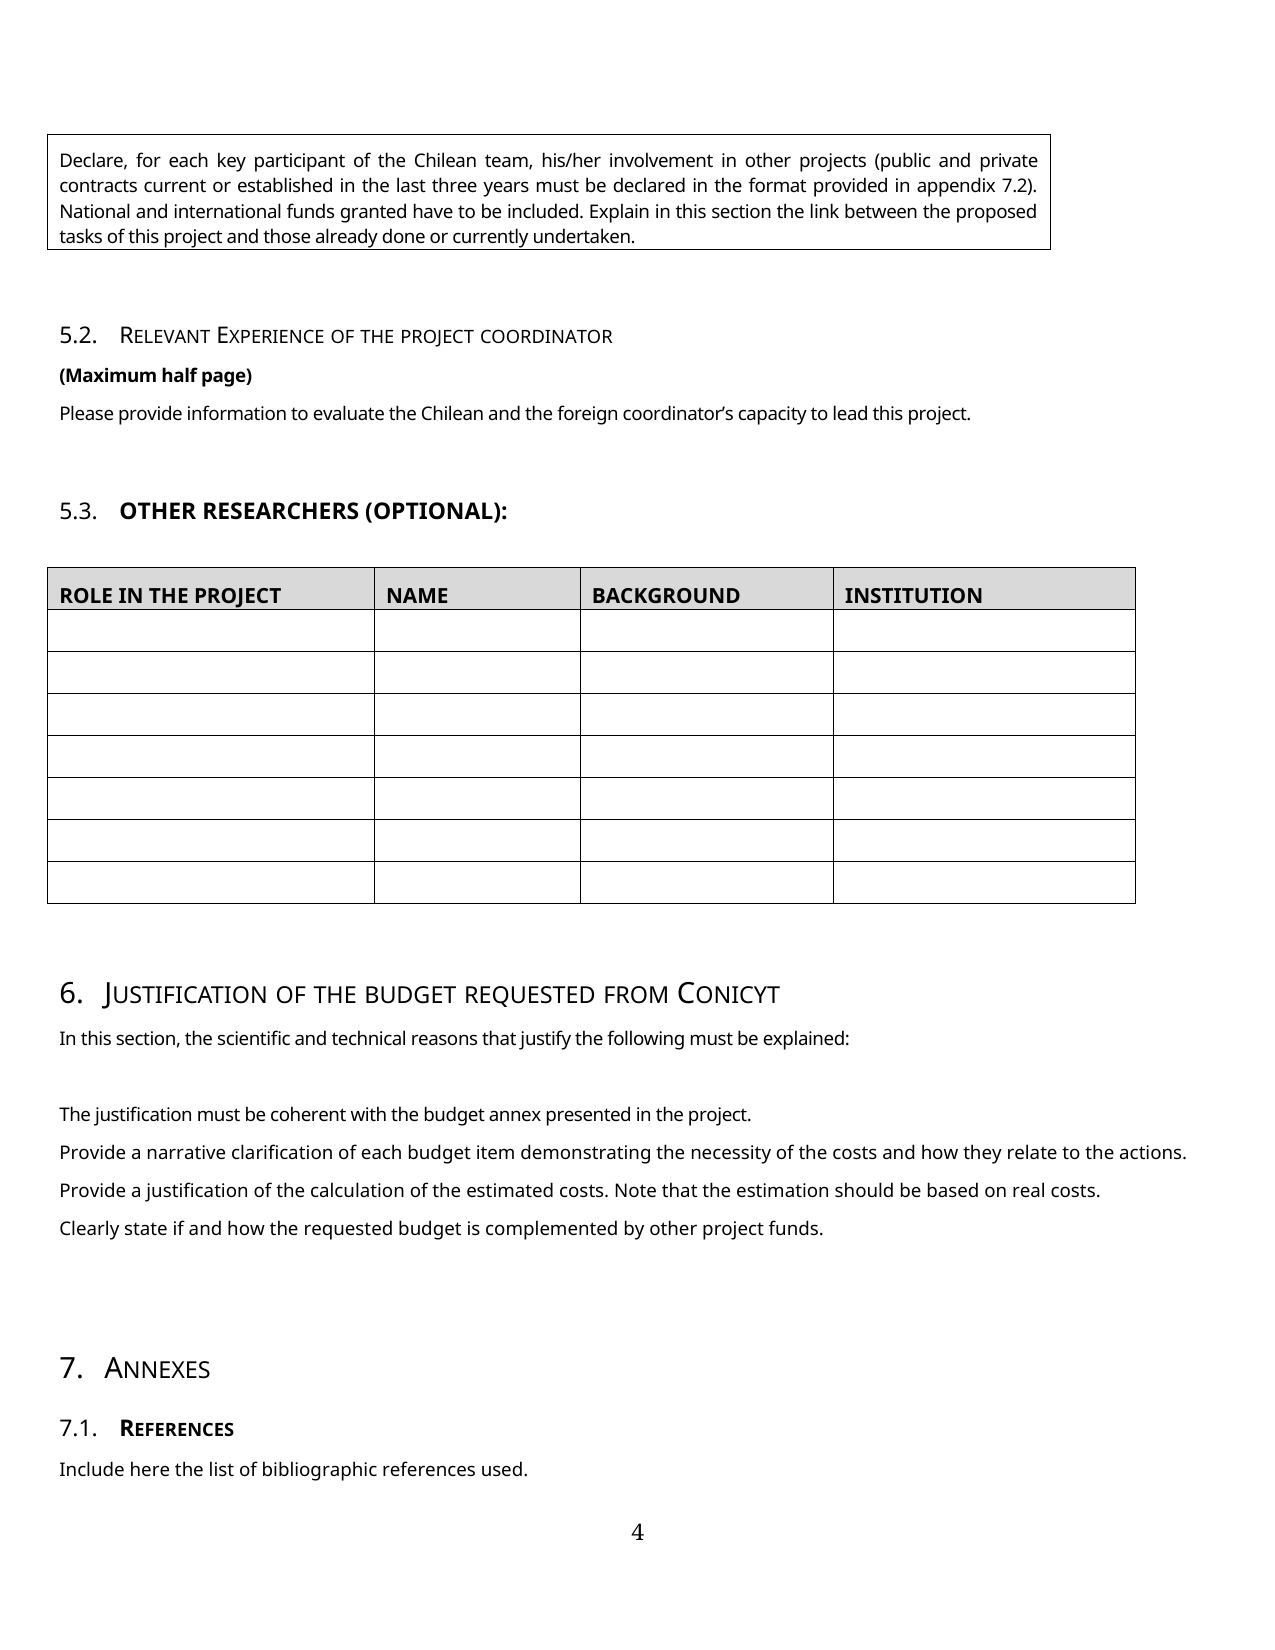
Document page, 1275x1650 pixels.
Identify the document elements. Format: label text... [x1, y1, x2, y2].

text Provide a narrative clarification of each budget item demonstrating the necessity of the costs and how they relate to the actions. [59, 1139, 1216, 1164]
table_cell [375, 694, 580, 735]
text Include here the list of bibliographic references used. [59, 1456, 1216, 1481]
table_cell [581, 736, 833, 777]
table_cell [834, 778, 1135, 819]
table_cell [48, 694, 374, 735]
subtitle Relevant Experience of the project coordinator [59, 319, 1216, 350]
table_cell [834, 694, 1135, 735]
subtitle References [59, 1412, 1216, 1443]
table_cell [48, 862, 374, 903]
table_cell [834, 610, 1135, 651]
table_cell [48, 778, 374, 819]
table_cell [581, 694, 833, 735]
table_cell [834, 820, 1135, 861]
text Provide a justification of the calculation of the estimated costs. Note that the estimation should be based on real costs. [59, 1177, 1216, 1203]
subtitle Justification of the budget requested from Conicyt [59, 973, 1216, 1012]
table_cell [375, 652, 580, 693]
text Clearly state if and how the requested budget is complemented by other project funds. [59, 1215, 1216, 1241]
table_cell [375, 862, 580, 903]
table_cell [581, 610, 833, 651]
table_cell [581, 862, 833, 903]
text (Maximum half page) [59, 363, 1216, 388]
table_cell [834, 652, 1135, 693]
table_cell [48, 610, 374, 651]
table_cell [48, 736, 374, 777]
table_cell [581, 778, 833, 819]
table_cell [375, 610, 580, 651]
text In this section, the scientific and technical reasons that justify the following must be explained: [59, 1025, 1216, 1051]
table_header NAME [375, 568, 580, 609]
table_cell [834, 736, 1135, 777]
table_cell [48, 820, 374, 861]
text Please provide information to evaluate the Chilean and the foreign coordinator’s capacity to lead this project. [59, 401, 1216, 426]
text The justification must be coherent with the budget annex presented in the project. [59, 1101, 1216, 1127]
table_header Declare, for each key participant of the Chilean team, his/her involvement in other projects (public and private contracts current or established in the last three years must be declared in the format provided in appendix 7.2). National and international funds granted have to be included. Explain in this section the link between the proposed tasks of this project and those already done or currently undertaken. [48, 135, 1050, 249]
table_cell [375, 820, 580, 861]
subtitle OTHER RESEARCHERS (OPTIONAL): [59, 495, 1216, 526]
table_cell [581, 652, 833, 693]
table_cell [375, 778, 580, 819]
table_cell [581, 820, 833, 861]
table_header ROLE IN THE PROJECT [48, 568, 374, 609]
subtitle Annexes [59, 1347, 1216, 1387]
table_header INSTITUTION [834, 568, 1135, 609]
table_header BACKGROUND [581, 568, 833, 609]
table_cell [834, 862, 1135, 903]
table_cell [375, 736, 580, 777]
table_cell [48, 652, 374, 693]
